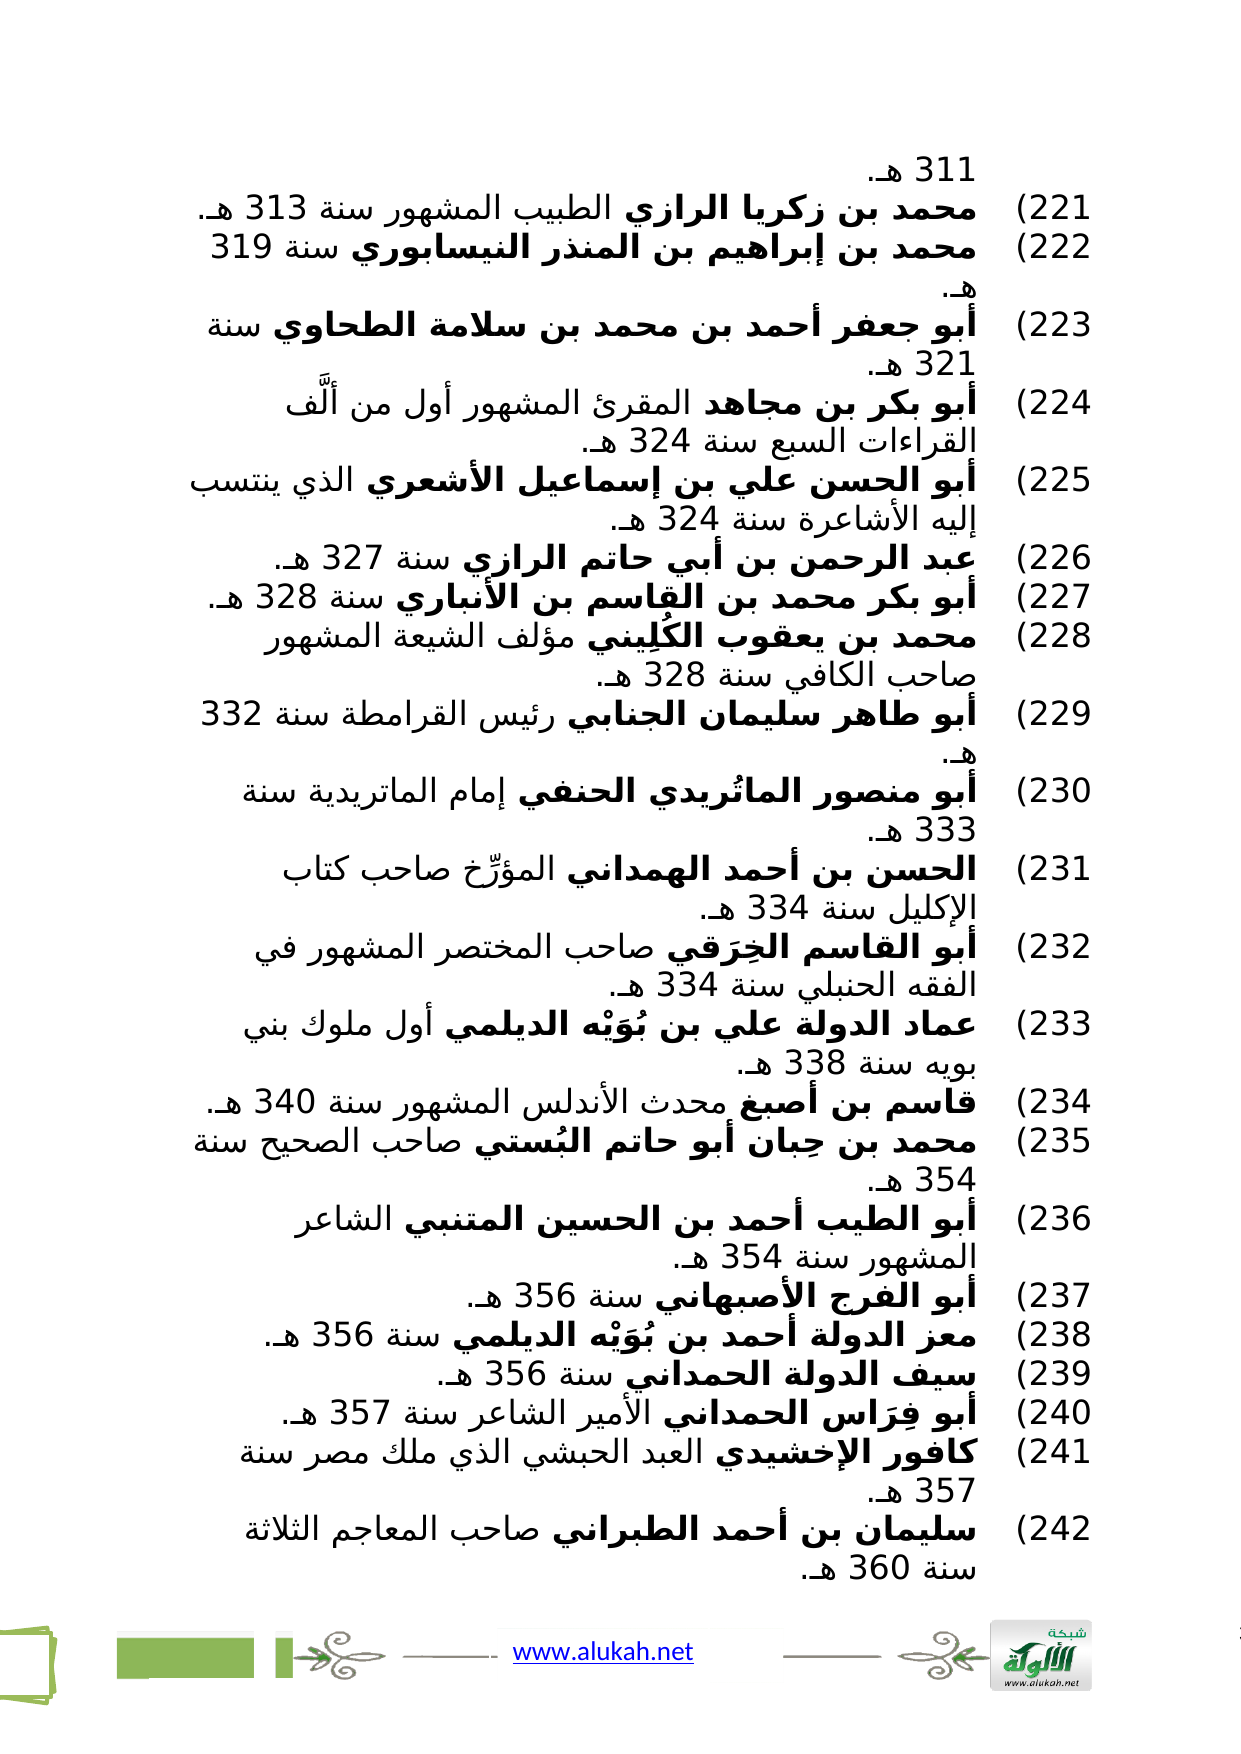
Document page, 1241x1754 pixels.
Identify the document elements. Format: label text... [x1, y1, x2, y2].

list أبو بكر محمد بن القاسم بن الأنباري سنة 328 هـ. [187, 577, 1015, 616]
list أبو منصور الماتُريدي الحنفي إمام الماتريدية سنة 333 هـ. [187, 772, 1015, 849]
list معز الدولة أحمد بن بُوَيْه الديلمي سنة 356 هـ. [187, 1316, 1015, 1354]
list محمد بن حِبان أبو حاتم البُستي صاحب الصحيح سنة 354 هـ. [187, 1121, 1015, 1199]
list أبو جعفر أحمد بن محمد بن سلامة الطحاوي سنة 321 هـ. [187, 305, 1015, 383]
list الحسن بن أحمد الهمداني المؤرِّخ صاحب كتاب الإكليل سنة 334 هـ. [187, 849, 1015, 927]
list محمد بن يعقوب الكُلِيني مؤلف الشيعة المشهور صاحب الكافي سنة 328 هـ. [187, 616, 1015, 694]
list أبو الطيب أحمد بن الحسين المتنبي الشاعر المشهور سنة 354 هـ. [187, 1199, 1015, 1277]
list أبو بكر بن مجاهد المقرئ المشهور أول من ألَّف القراءات السبع سنة 324 هـ. [187, 383, 1015, 461]
list أبو فِرَاس الحمداني الأمير الشاعر سنة 357 هـ. [187, 1393, 1015, 1432]
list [187, 150, 1015, 189]
picture [116, 1616, 1122, 1706]
list عبد الرحمن بن أبي حاتم الرازي سنة 327 هـ. [187, 538, 1015, 577]
list أبو القاسم الخِرَقي صاحب المختصر المشهور في الفقه الحنبلي سنة 334 هـ. [187, 927, 1015, 1005]
list أبو طاهر سليمان الجنابي رئيس القرامطة سنة 332 هـ. [187, 694, 1015, 772]
list سليمان بن أحمد الطبراني صاحب المعاجم الثلاثة سنة 360 هـ. [187, 1510, 1015, 1588]
list كافور الإخشيدي العبد الحبشي الذي ملك مصر سنة 357 هـ. [187, 1432, 1015, 1510]
list أبو الحسن علي بن إسماعيل الأشعري الذي ينتسب إليه الأشاعرة سنة 324 هـ. [187, 461, 1015, 538]
list محمد بن زكريا الرازي الطبيب المشهور سنة 313 هـ. [187, 189, 1015, 228]
list سيف الدولة الحمداني سنة 356 هـ. [187, 1354, 1015, 1393]
list محمد بن إبراهيم بن المنذر النيسابوري سنة 319 هـ. [187, 228, 1015, 305]
list أبو الفرج الأصبهاني سنة 356 هـ. [187, 1277, 1015, 1316]
list عماد الدولة علي بن بُوَيْه الديلمي أول ملوك بني بويه سنة 338 هـ. [187, 1005, 1015, 1082]
list قاسم بن أصبغ محدث الأندلس المشهور سنة 340 هـ. [187, 1082, 1015, 1121]
